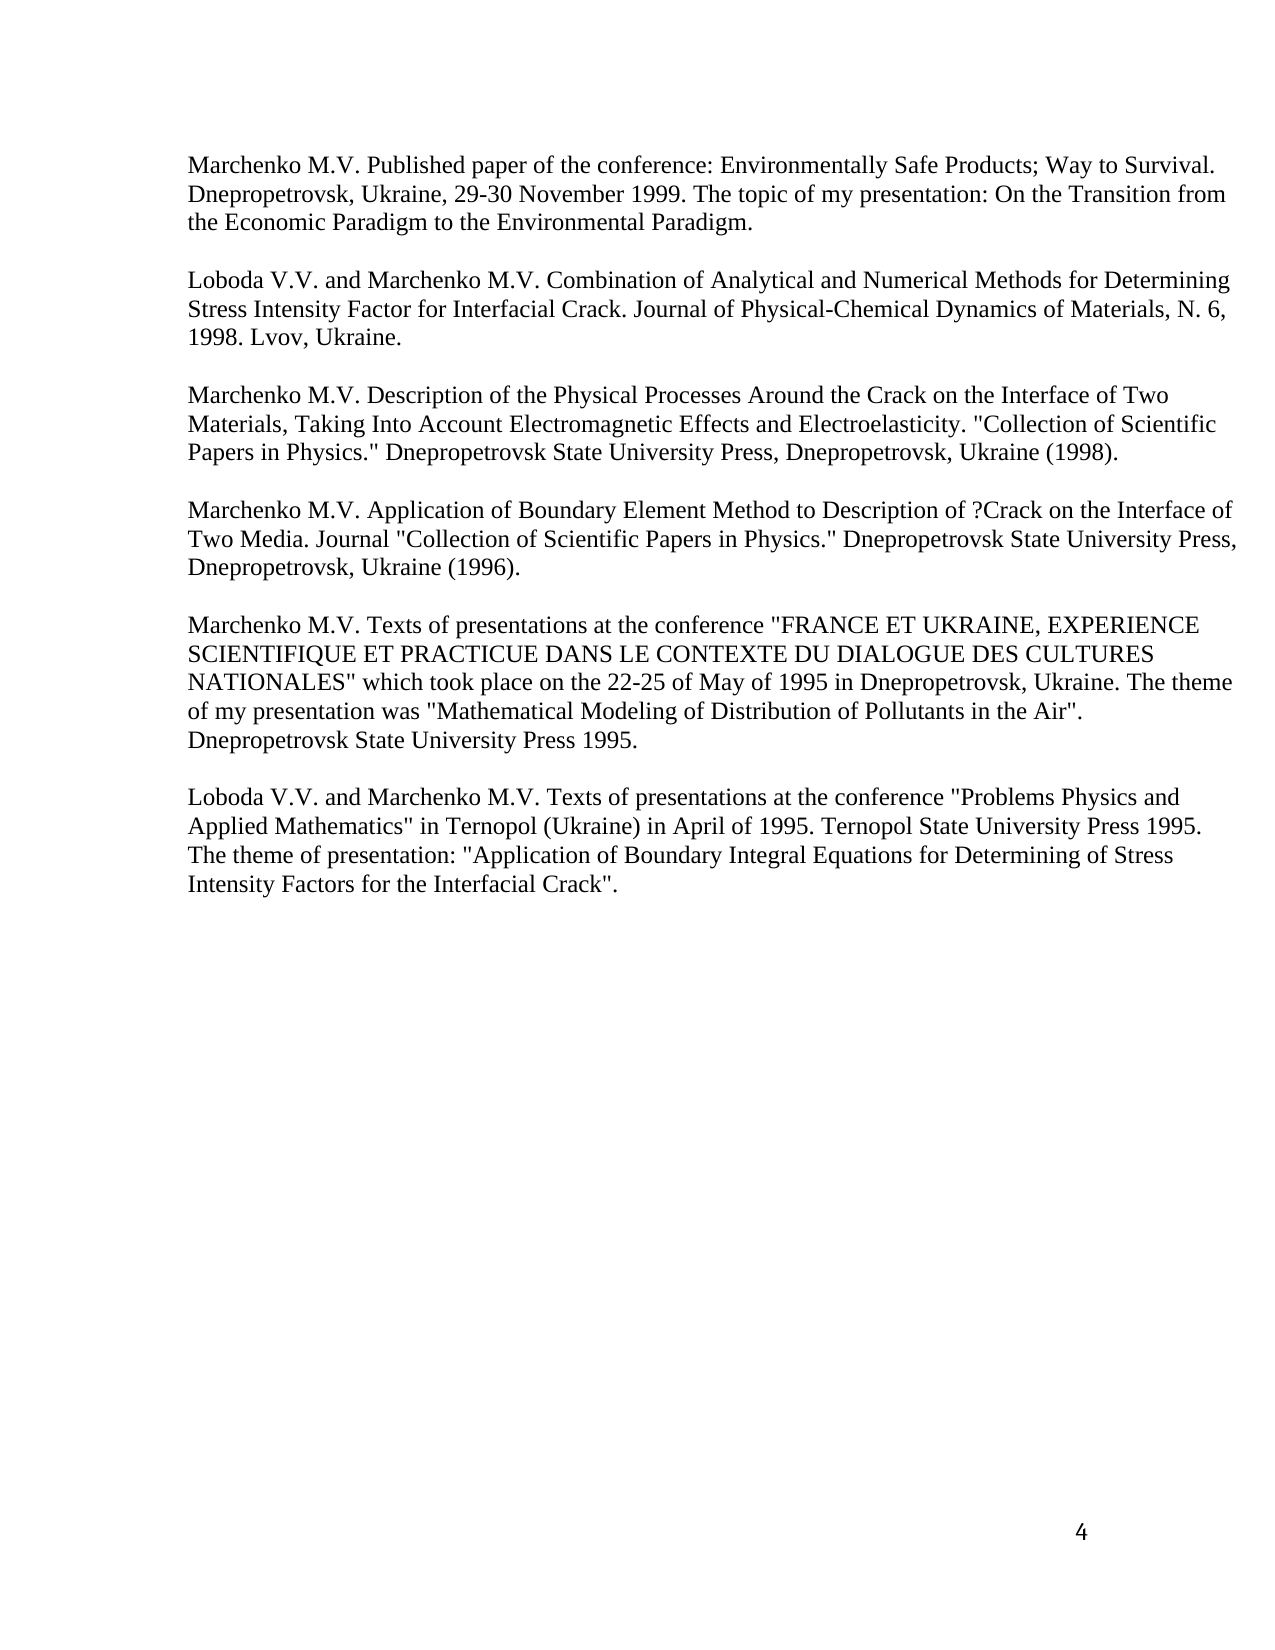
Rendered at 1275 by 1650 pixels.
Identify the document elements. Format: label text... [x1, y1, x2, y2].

text Marchenko M.V. Texts of presentations at the conference "FRANCE ET UKRAINE, EXPERIENCE SCIENTIFIQUE ET PRACTICUE DANS LE CONTEXTE DU DIALOGUE DES CULTURES NATIONALES" which took place on the 22-25 of May of 1995 in Dnepropetrovsk, Ukraine. The theme of my presentation was "Mathematical Modeling of Distribution of Pollutants in the Air". Dnepropetrovsk State University Press 1995. [187, 610, 1238, 754]
text Marchenko M.V. Application of Boundary Element Method to Description of ?Crack on the Interface of Two Media. Journal "Collection of Scientific Papers in Physics." Dnepropetrovsk State University Press, Dnepropetrovsk, Ukraine (1996). [187, 495, 1238, 581]
text Marchenko M.V. Description of the Physical Processes Around the Crack on the Interface of Two Materials, Taking Into Account Electromagnetic Effects and Electroelasticity. "Collection of Scientific Papers in Physics." Dnepropetrovsk State University Press, Dnepropetrovsk, Ukraine (1998). [187, 380, 1238, 466]
text Marchenko M.V. Published paper of the conference: Environmentally Safe Products; Way to Survival. Dnepropetrovsk, Ukraine, 29-30 November 1999. The topic of my presentation: On the Transition from the Economic Paradigm to the Environmental Paradigm. [187, 150, 1238, 236]
text Loboda V.V. and Marchenko M.V. Combination of Analytical and Numerical Methods for Determining Stress Intensity Factor for Interfacial Crack. Journal of Physical-Chemical Dynamics of Materials, N. 6, 1998. Lvov, Ukraine. [187, 265, 1238, 351]
text Loboda V.V. and Marchenko M.V. Texts of presentations at the conference "Problems Physics and Applied Mathematics" in Ternopol (Ukraine) in April of 1995. Ternopol State University Press 1995. The theme of presentation: "Application of Boundary Integral Equations for Determining of Stress Intensity Factors for the Interfacial Crack". [187, 782, 1238, 897]
